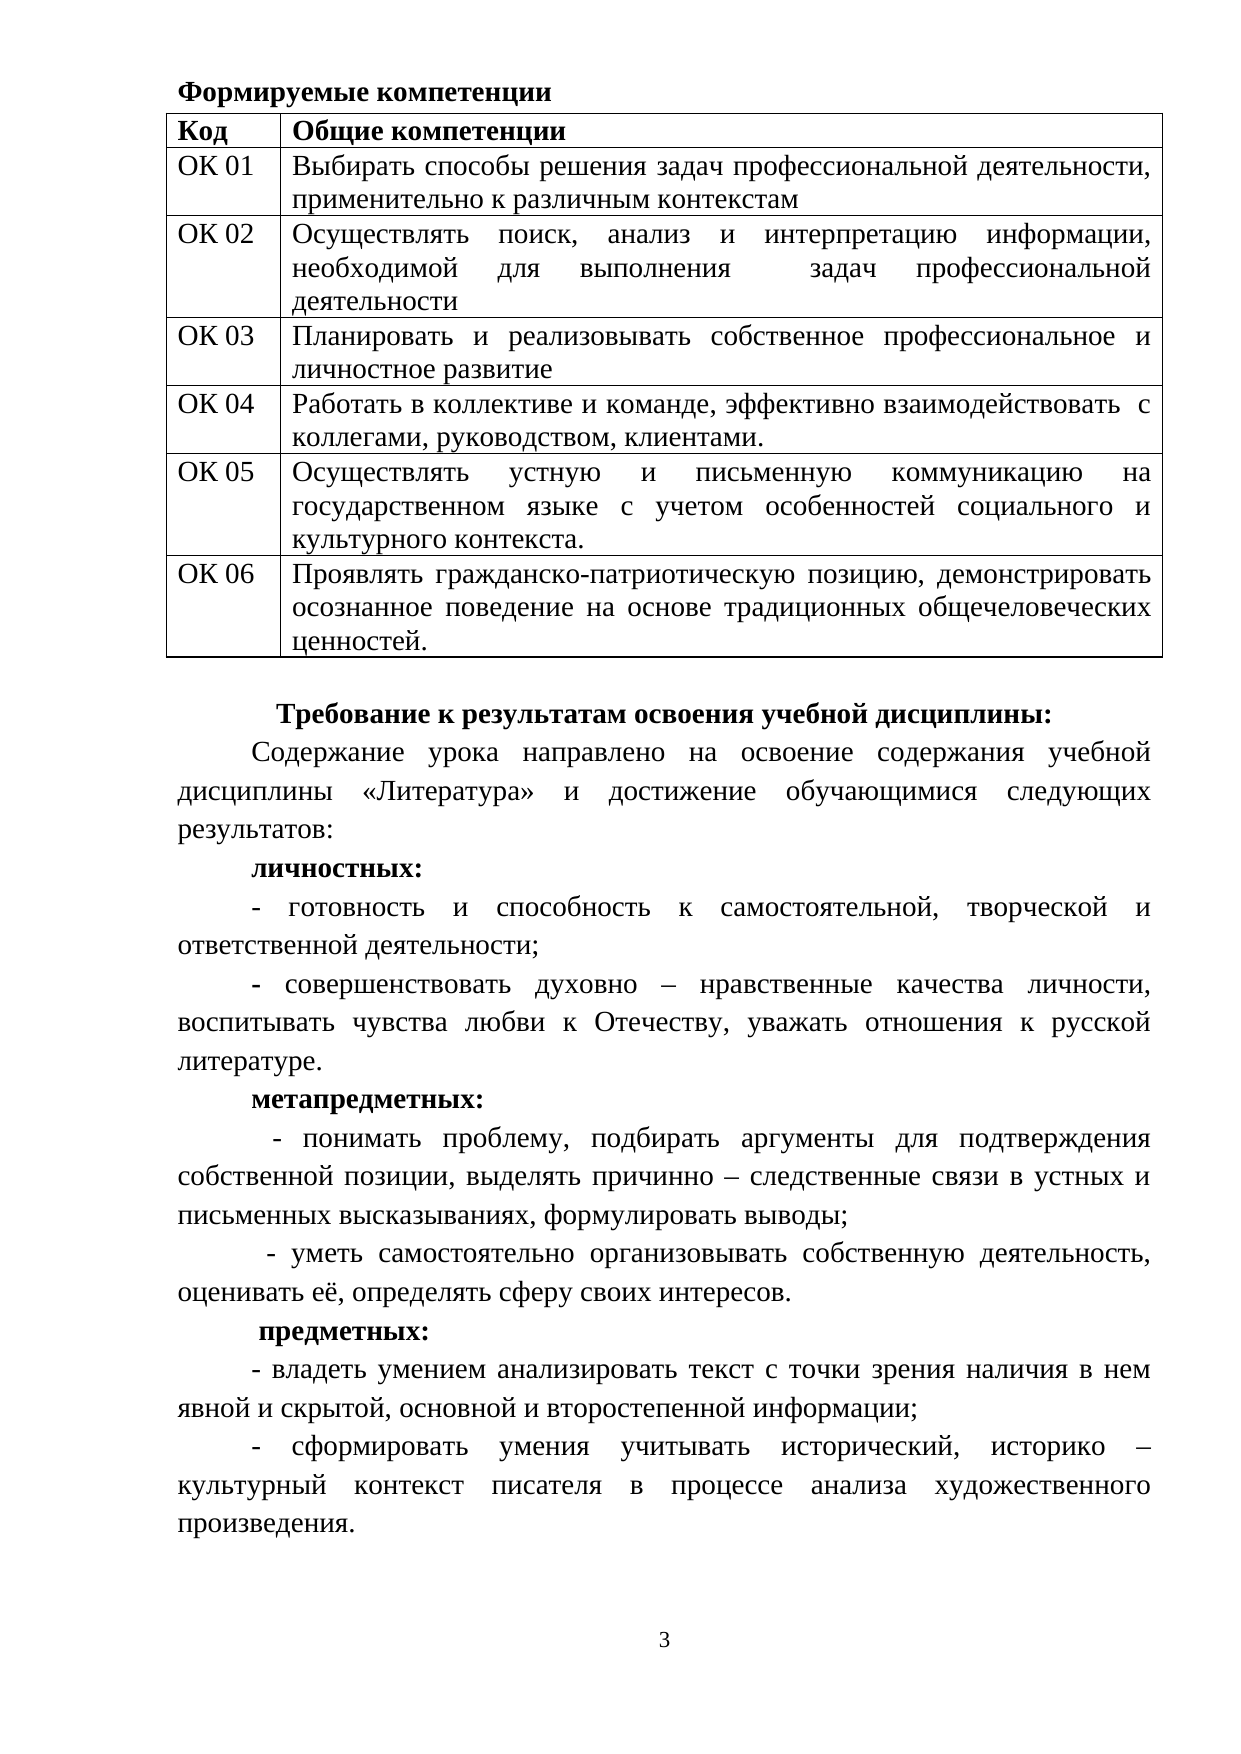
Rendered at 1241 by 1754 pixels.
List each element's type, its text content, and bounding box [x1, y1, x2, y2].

text Содержание урока направлено на освоение содержания учебной дисциплины «Литература» и достижение обучающимися следующих результатов: [177, 734, 1152, 845]
text личностных: [177, 850, 1152, 884]
table_cell Проявлять гражданско-патриотическую позицию, демонстрировать осознанное поведение на основе традиционных общечеловеческих ценностей. [281, 556, 1162, 656]
text - понимать проблему, подбирать аргументы для подтверждения собственной позиции, выделять причинно – следственные связи в устных и письменных высказываниях, формулировать выводы; [177, 1120, 1152, 1231]
table_cell ОК 04 [167, 386, 280, 453]
text - уметь самостоятельно организовывать собственную деятельность, оценивать её, определять сферу своих интересов. [177, 1236, 1152, 1308]
text - совершенствовать духовно – нравственные качества личности, воспитывать чувства любви к Отечеству, уважать отношения к русской литературе. [177, 966, 1152, 1076]
text Формируемые компетенции [177, 74, 1152, 107]
text - владеть умением анализировать текст с точки зрения наличия в нем явной и скрытой, основной и второстепенной информации; [177, 1351, 1152, 1423]
text метапредметных: [177, 1081, 1152, 1115]
table_cell Осуществлять поиск, анализ и интерпретацию информации, необходимой для выполнения задач профессиональной деятельности [281, 216, 1162, 317]
table_header Общие компетенции [281, 114, 1162, 147]
text - готовность и способность к самостоятельной, творческой и ответственной деятельности; [177, 889, 1152, 961]
table_cell ОК 02 [167, 216, 280, 317]
table_cell ОК 01 [167, 148, 280, 215]
table_cell Работать в коллективе и команде, эффективно взаимодействовать с коллегами, руководством, клиентами. [281, 386, 1162, 453]
table_cell ОК 06 [167, 556, 280, 656]
text Требование к результатам освоения учебной дисциплины: [177, 696, 1152, 729]
table_cell Выбирать способы решения задач профессиональной деятельности, применительно к различным контекстам [281, 148, 1162, 215]
table_cell ОК 05 [167, 454, 280, 555]
table_header Код [167, 114, 280, 147]
table_cell Планировать и реализовывать собственное профессиональное и личностное развитие [281, 318, 1162, 385]
table_cell ОК 03 [167, 318, 280, 385]
table_cell Осуществлять устную и письменную коммуникацию на государственном языке с учетом особенностей социального и культурного контекста. [281, 454, 1162, 555]
text - сформировать умения учитывать исторический, историко – культурный контекст писателя в процессе анализа художественного произведения. [177, 1428, 1152, 1539]
text предметных: [177, 1313, 1152, 1346]
